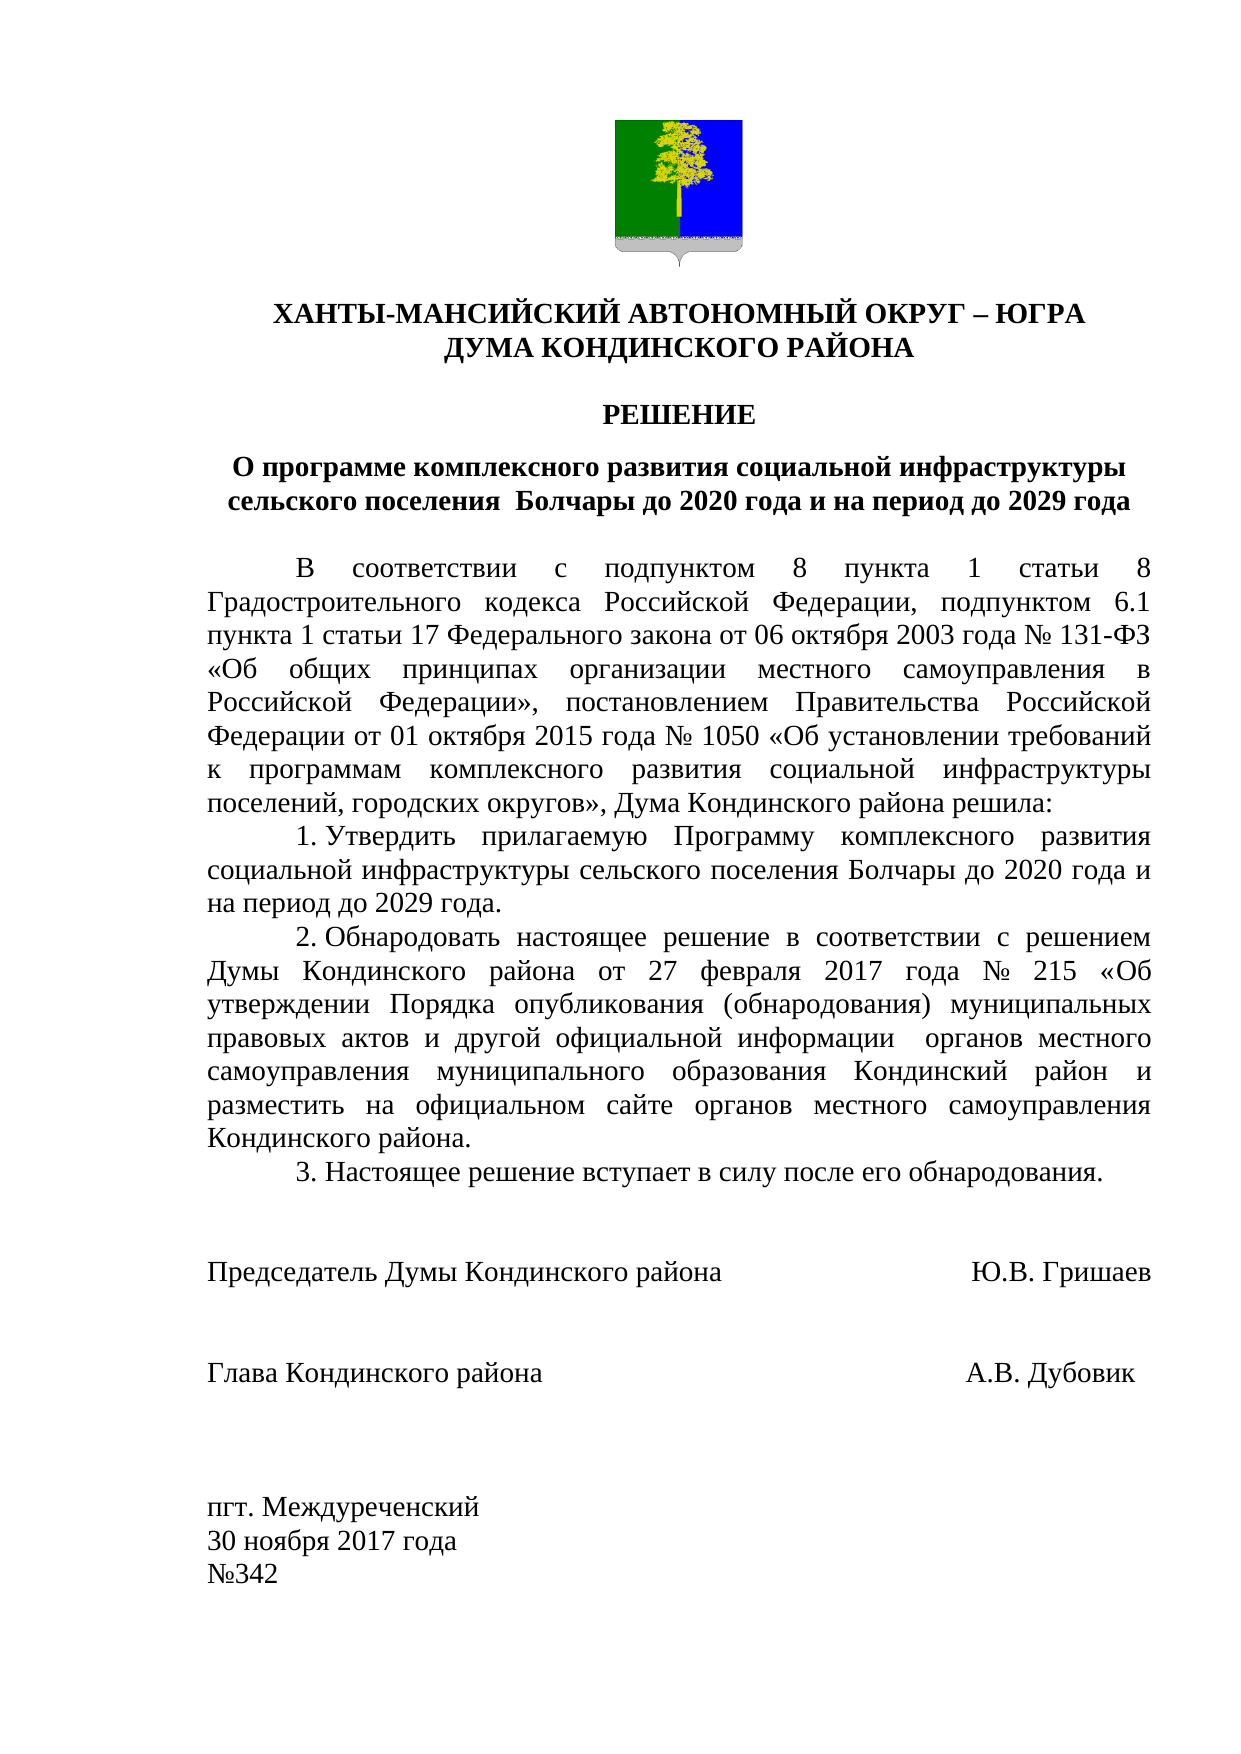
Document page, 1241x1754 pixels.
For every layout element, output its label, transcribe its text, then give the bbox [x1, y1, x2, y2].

text пгт. Междуреченский [207, 1489, 1152, 1523]
text Глава Кондинского района А.В. Дубовик [207, 1355, 1152, 1389]
text 30 ноября 2017 года [207, 1523, 1152, 1556]
text №342 [207, 1556, 1152, 1590]
list Обнародовать настоящее решение в соответствии с решением Думы Кондинского района от 27 февраля 2017 года № 215 «Об утверждении Порядка опубликования (обнародования) муниципальных правовых актов и другой официальной информации органов местного самоуправления муниципального образования Кондинский район и разместить на официальном сайте органов местного самоуправления Кондинского района. [207, 919, 1152, 1154]
text РЕШЕНИЕ [207, 397, 1152, 430]
text О программе комплексного развития социальной инфраструктуры сельского поселения Болчары до 2020 года и на период до 2029 года [207, 449, 1152, 517]
text Председатель Думы Кондинского района Ю.В. Гришаев [207, 1254, 1152, 1288]
text В соответствии с подпунктом 8 пункта 1 статьи 8 Градостроительного кодекса Российской Федерации, подпунктом 6.1 пункта 1 статьи 17 Федерального закона от 06 октября 2003 года № 131-ФЗ «Об общих принципах организации местного самоуправления в Российской Федерации», постановлением Правительства Российской Федерации от 01 октября 2015 года № 1050 «Об установлении требований к программам комплексного развития социальной инфраструктуры поселений, городских округов», Дума Кондинского района решила: [207, 550, 1152, 818]
text ХАНТЫ-МАНСИЙСКИЙ АВТОНОМНЫЙ ОКРУГ – ЮГРА [207, 296, 1152, 330]
text ДУМА КОНДИНСКОГО РАЙОНА [207, 330, 1152, 363]
list Утвердить прилагаемую Программу комплексного развития социальной инфраструктуры сельского поселения Болчары до 2020 года и на период до 2029 года. [207, 818, 1152, 919]
list Настоящее решение вступает в силу после его обнародования. [282, 1154, 1152, 1187]
picture [613, 118, 745, 269]
